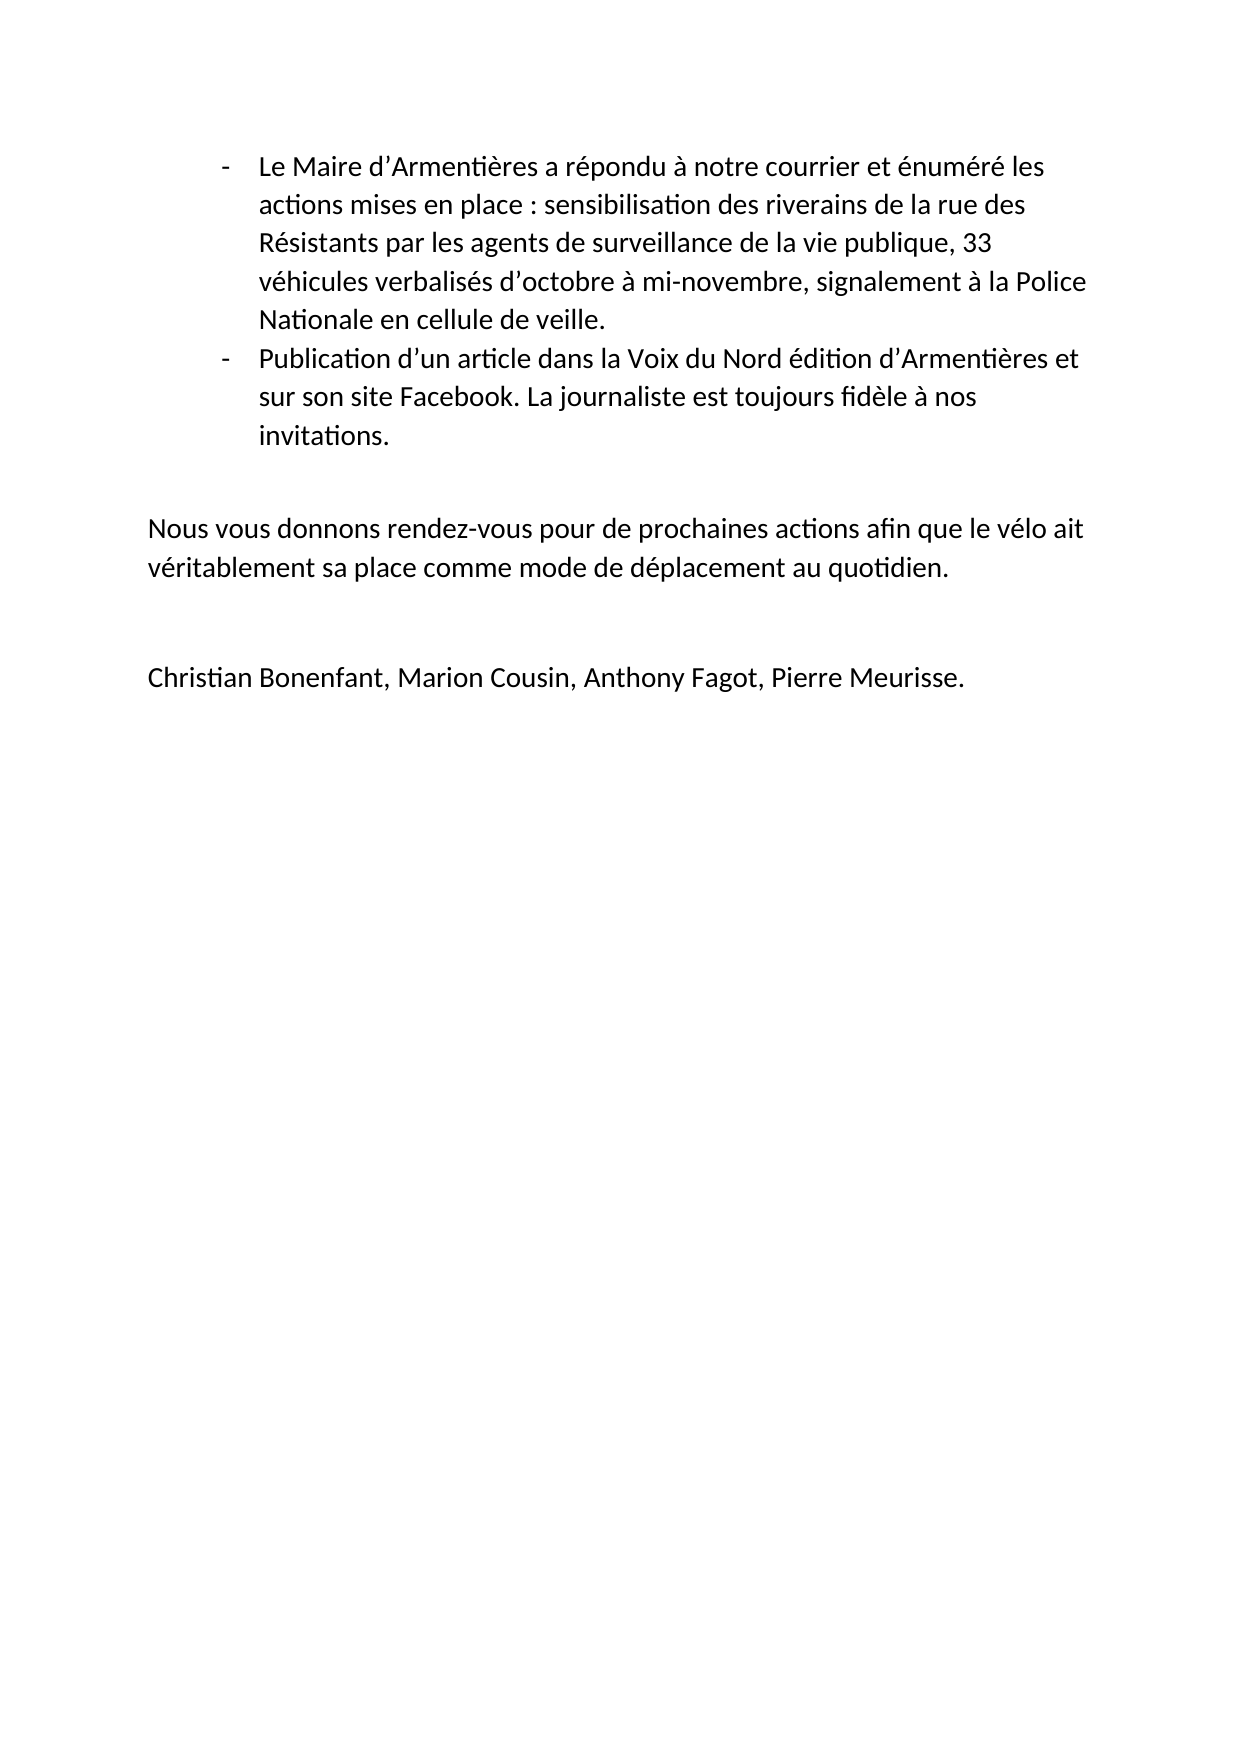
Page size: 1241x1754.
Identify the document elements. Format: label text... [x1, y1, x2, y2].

list Publication d’un article dans la Voix du Nord édition d’Armentières et sur son site Facebook. La journaliste est toujours fidèle à nos invitations. [221, 340, 1093, 452]
text Nous vous donnons rendez-vous pour de prochaines actions afin que le vélo ait véritablement sa place comme mode de déplacement au quotidien. [148, 510, 1093, 584]
text Christian Bonenfant, Marion Cousin, Anthony Fagot, Pierre Meurisse. [148, 659, 1093, 694]
list Le Maire d’Armentières a répondu à notre courrier et énuméré les actions mises en place : sensibilisation des riverains de la rue des Résistants par les agents de surveillance de la vie publique, 33 véhicules verbalisés d’octobre à mi-novembre, signalement à la Police Nationale en cellule de veille. [221, 148, 1093, 337]
